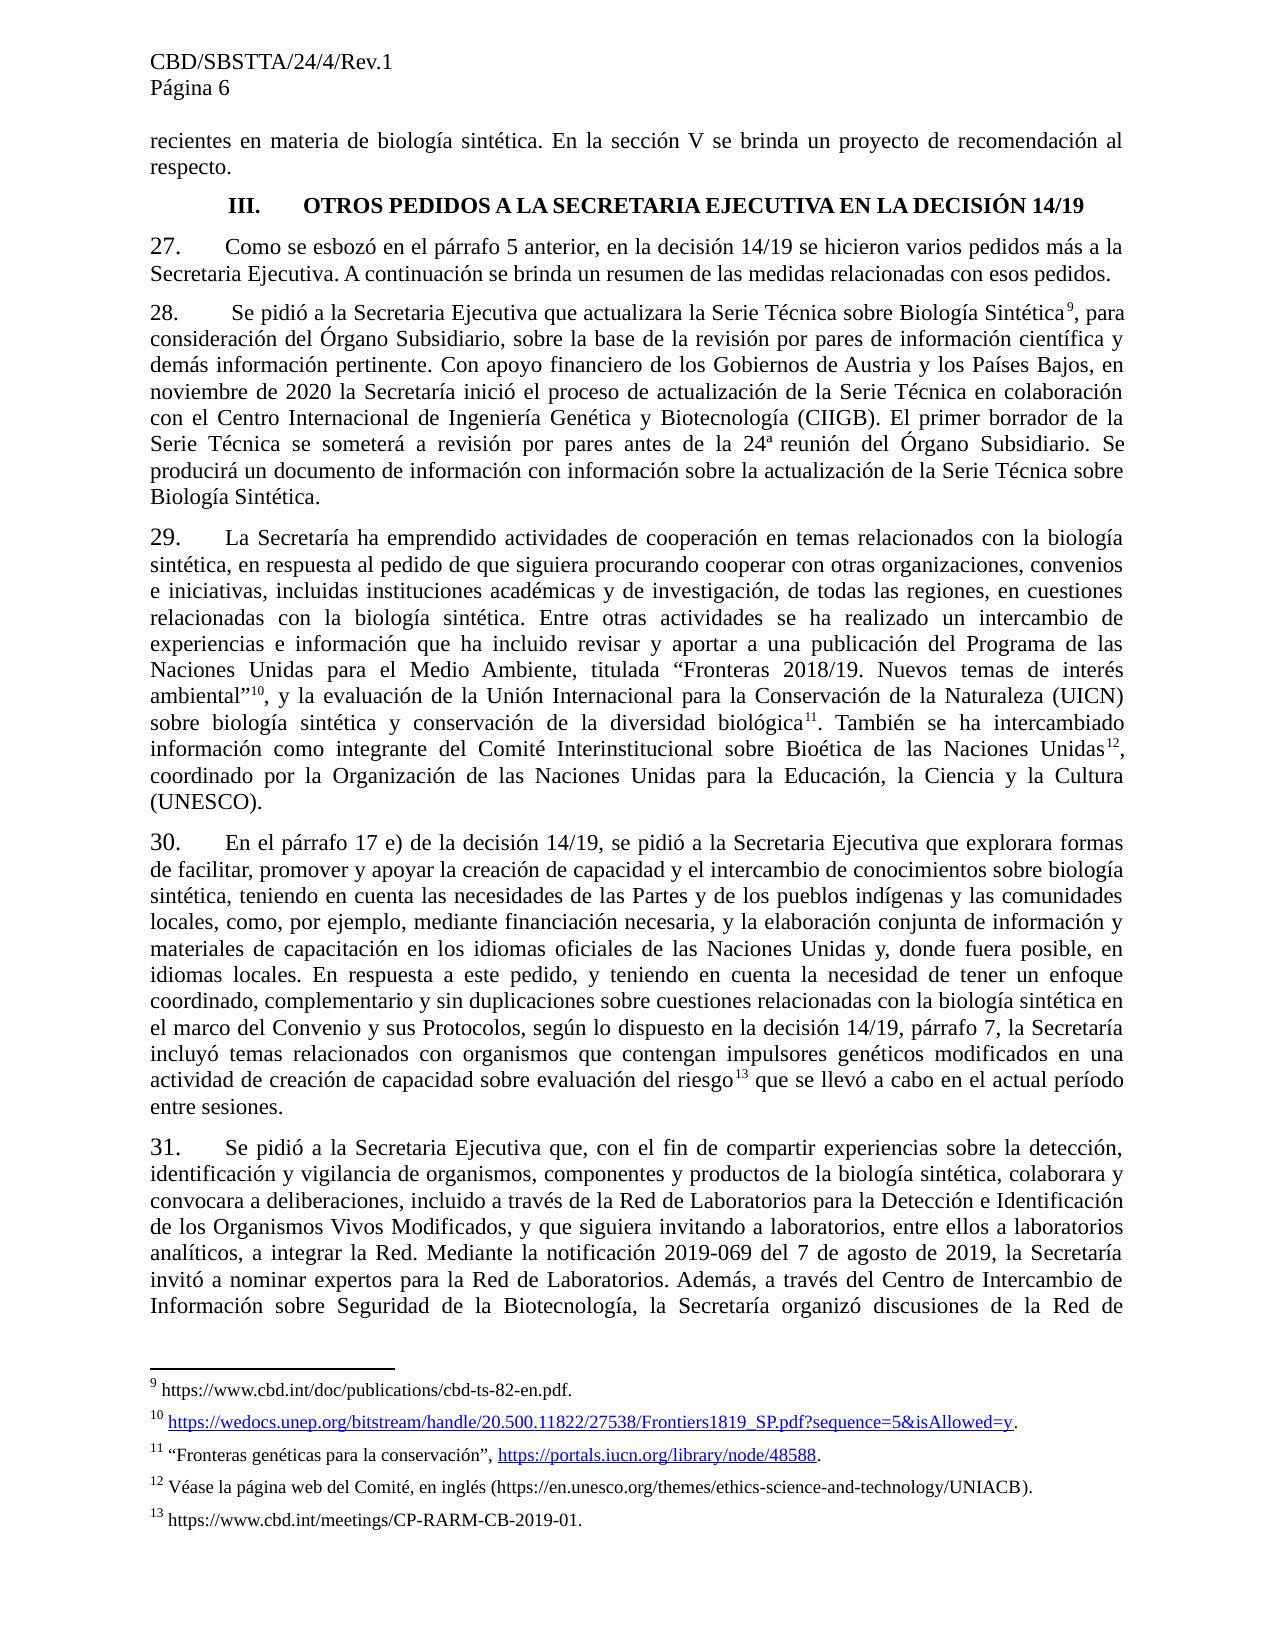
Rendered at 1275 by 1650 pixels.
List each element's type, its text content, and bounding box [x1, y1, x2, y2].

list Como se esbozó en el párrafo 5 anterior, en la decisión 14/19 se hicieron varios pedidos más a la Secretaria Ejecutiva. A continuación se brinda un resumen de las medidas relacionadas con esos pedidos. [150, 231, 1125, 286]
list OTROS PEDIDOS A LA SecretariA EjecutivA EN LA decisión 14/19 [187, 192, 1125, 219]
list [150, 127, 1125, 180]
list La Secretaría ha emprendido actividades de cooperación en temas relacionados con la biología sintética, en respuesta al pedido de que siguiera procurando cooperar con otras organizaciones, convenios e iniciativas, incluidas instituciones académicas y de investigación, de todas las regiones, en cuestiones relacionadas con la biología sintética. Entre otras actividades se ha realizado un intercambio de experiencias e información que ha incluido revisar y aportar a una publicación del Programa de las Naciones Unidas para el Medio Ambiente, titulada “Fronteras 2018/19. Nuevos temas de interés ambiental”, y la evaluación de la Unión Internacional para la Conservación de la Naturaleza (UICN) sobre biología sintética y conservación de la diversidad biológica. También se ha intercambiado información como integrante del Comité Interinstitucional sobre Bioética de las Naciones Unidas, coordinado por la Organización de las Naciones Unidas para la Educación, la Ciencia y la Cultura (UNESCO). [150, 522, 1125, 814]
list En el párrafo 17 e) de la decisión 14/19, se pidió a la Secretaria Ejecutiva que explorara formas de facilitar, promover y apoyar la creación de capacidad y el intercambio de conocimientos sobre biología sintética, teniendo en cuenta las necesidades de las Partes y de los pueblos indígenas y las comunidades locales, como, por ejemplo, mediante financiación necesaria, y la elaboración conjunta de información y materiales de capacitación en los idiomas oficiales de las Naciones Unidas y, donde fuera posible, en idiomas locales. En respuesta a este pedido, y teniendo en cuenta la necesidad de tener un enfoque coordinado, complementario y sin duplicaciones sobre cuestiones relacionadas con la biología sintética en el marco del Convenio y sus Protocolos, según lo dispuesto en la decisión 14/19, párrafo 7, la Secretaría incluyó temas relacionados con organismos que contengan impulsores genéticos modificados en una actividad de creación de capacidad sobre evaluación del riesgo que se llevó a cabo en el actual período entre sesiones. [150, 827, 1125, 1119]
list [150, 1132, 1125, 1318]
list Se pidió a la Secretaria Ejecutiva que actualizara la Serie Técnica sobre Biología Sintética, para consideración del Órgano Subsidiario, sobre la base de la revisión por pares de información científica y demás información pertinente. Con apoyo financiero de los Gobiernos de Austria y los Países Bajos, en noviembre de 2020 la Secretaría inició el proceso de actualización de la Serie Técnica en colaboración con el Centro Internacional de Ingeniería Genética y Biotecnología (CIIGB). El primer borrador de la Serie Técnica se someterá a revisión por pares antes de la 24ª reunión del Órgano Subsidiario. Se producirá un documento de información con información sobre la actualización de la Serie Técnica sobre Biología Sintética. [150, 299, 1125, 509]
